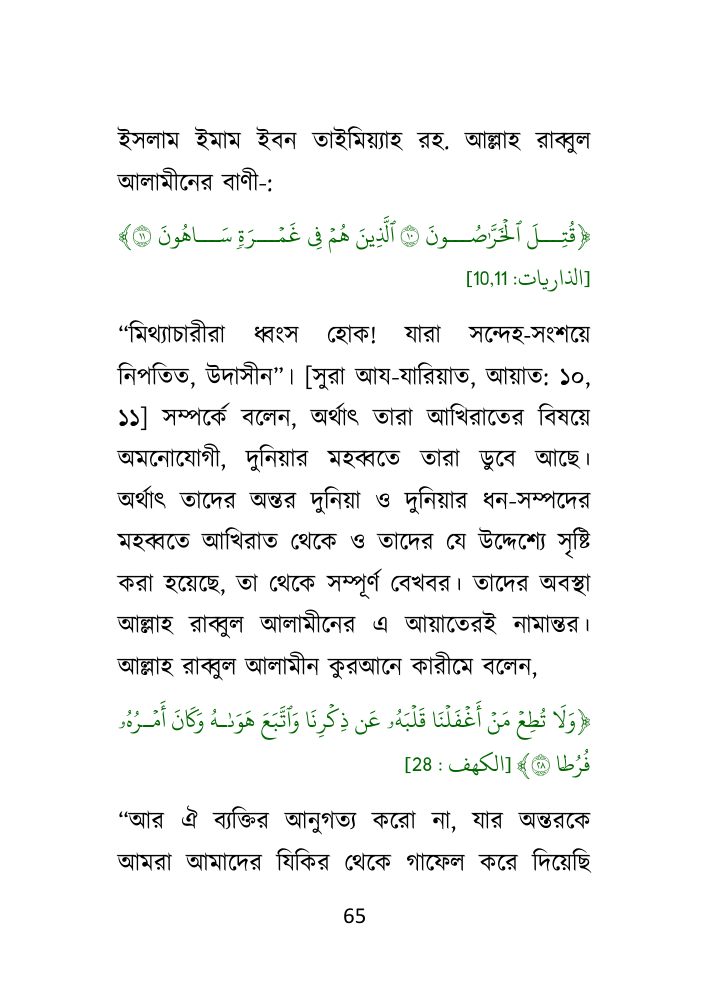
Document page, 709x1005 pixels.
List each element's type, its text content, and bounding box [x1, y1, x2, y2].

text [118, 798, 591, 881]
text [118, 118, 591, 201]
text ﴿قُتِلَ ٱلۡخَرَّٰصُونَ ١٠ ٱلَّذِينَ هُمۡ فِي غَمۡرَةٖ سَاهُونَ ١١﴾ [الذاريات: 10,11] [118, 213, 591, 299]
text ﴿وَلَا تُطِعۡ مَنۡ أَغۡفَلۡنَا قَلۡبَهُۥ عَن ذِكۡرِنَا وَٱتَّبَعَ هَوَىٰهُ وَكَانَ أَمۡرُهُۥ فُرُطٗا ٢٨﴾ [الكهف : 28] [118, 698, 591, 786]
text “মিথ্যাচারীরা ধ্বংস হোক! যারা সন্দেহ-সংশয়ে নিপতিত, উদাসীন”। [সুরা আয-যারিয়াত, আয়াত: ১০, ১১] সম্পর্কে বলেন, অর্থাৎ তারা আখিরাতের বিষয়ে অমনোযোগী, দুনিয়ার মহব্বতে তারা ডুবে আছে। অর্থাৎ তাদের অন্তর দুনিয়া ও দুনিয়ার ধন-সম্পদের মহব্বতে আখিরাত থেকে ও তাদের যে উদ্দেশ্যে সৃষ্টি করা হয়েছে, তা থেকে সম্পূর্ণ বেখবর। তাদের অবস্থা আল্লাহ রাব্বুল আলামীনের এ আয়াতেরই নামান্তর। আল্লাহ রাব্বুল আলামীন কুরআনে কারীমে বলেন, [118, 312, 591, 685]
